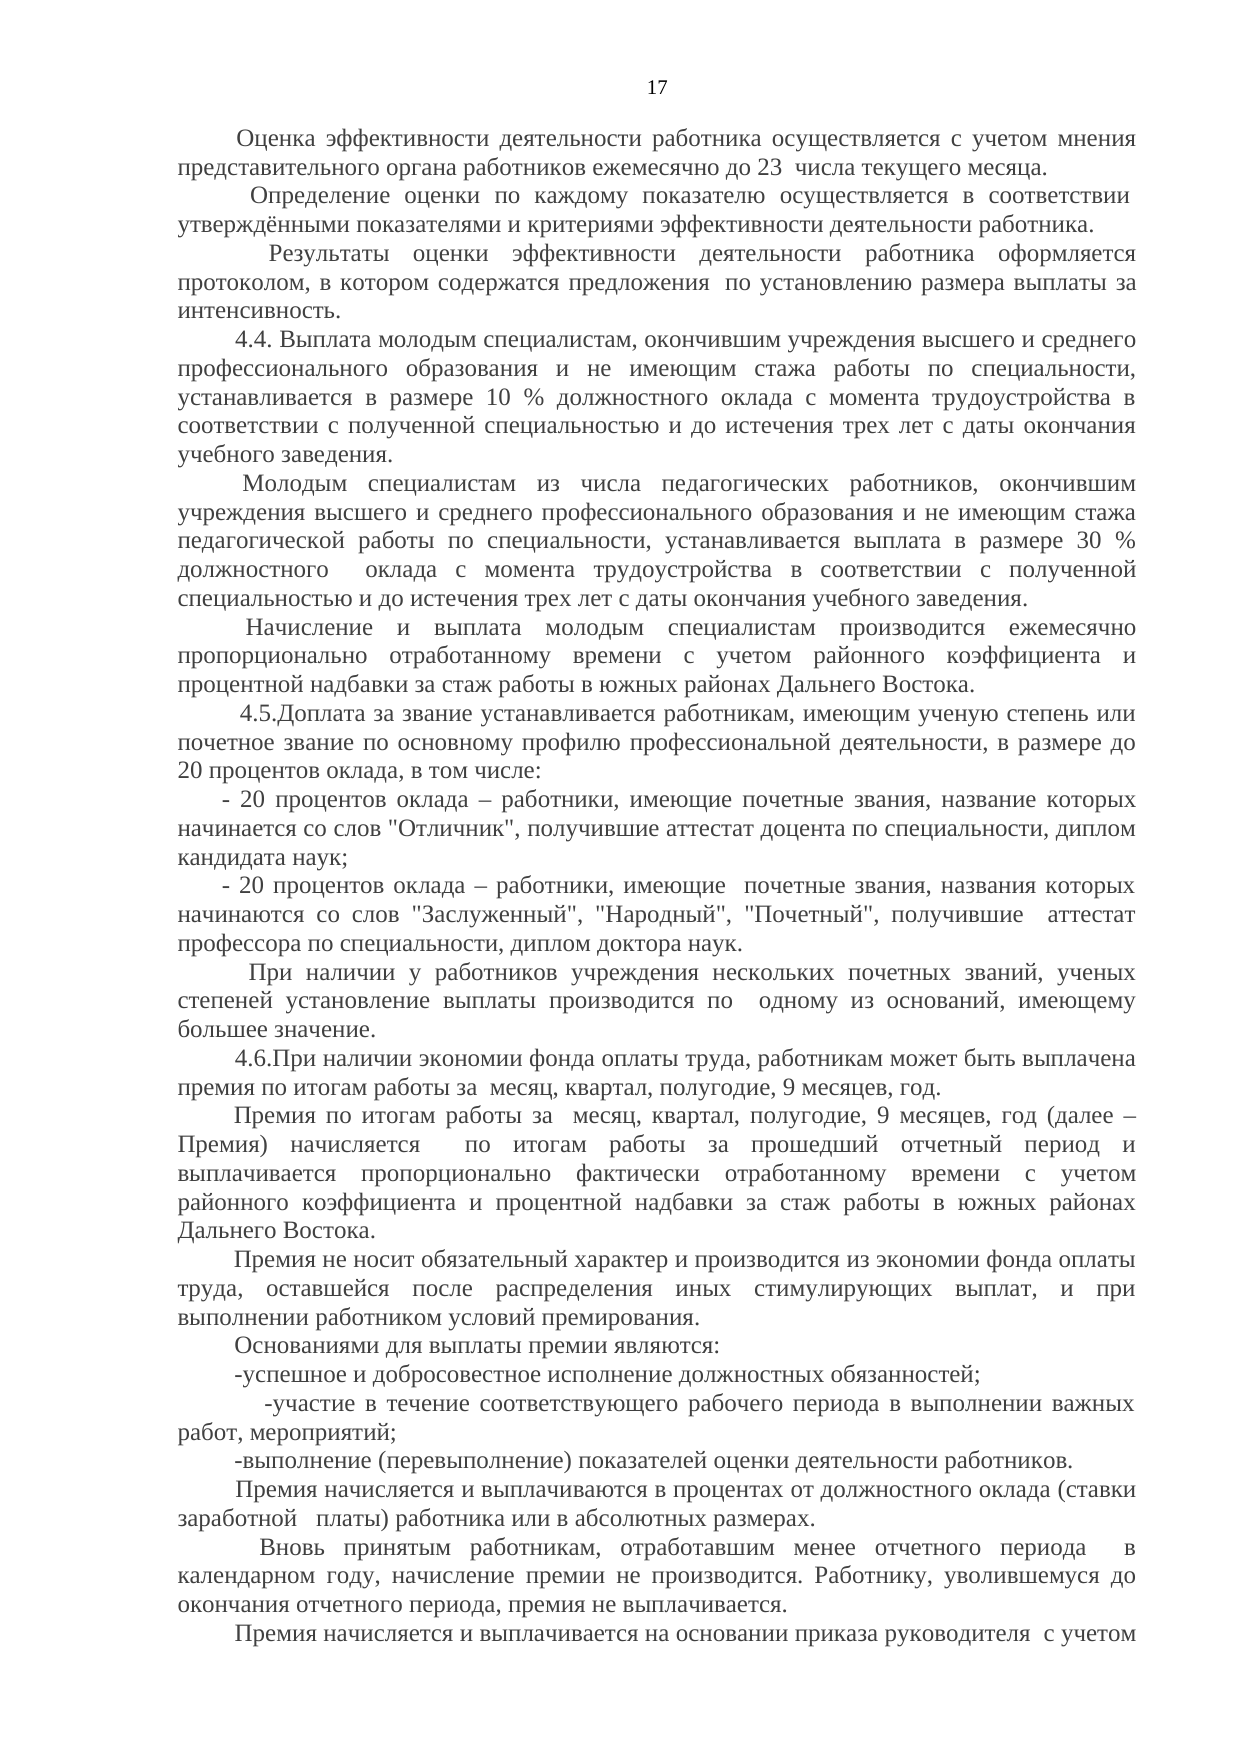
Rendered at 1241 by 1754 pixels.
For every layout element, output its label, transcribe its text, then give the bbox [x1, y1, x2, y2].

text 4.5.Доплата за звание устанавливается работникам, имеющим ученую степень или почетное звание по основному профилю профессиональной деятельности, в размере до 20 процентов оклада, в том числе: [177, 698, 1137, 784]
text Премия не носит обязательный характер и производится из экономии фонда оплаты труда, оставшейся после распределения иных стимулирующих выплат, и при выполнении работником условий премирования. [177, 1244, 1137, 1331]
text -выполнение (перевыполнение) показателей оценки деятельности работников. [177, 1446, 1137, 1474]
text Основаниями для выплаты премии являются: [177, 1331, 1137, 1359]
text Премия начисляется и выплачиваются в процентах от должностного оклада (ставки заработной платы) работника или в абсолютных размерах. [177, 1474, 1137, 1532]
text Начисление и выплата молодым специалистам производится ежемесячно пропорционально отработанному времени с учетом районного коэффициента и процентной надбавки за стаж работы в южных районах Дальнего Востока. [177, 612, 1137, 698]
text 4.6.При наличии экономии фонда оплаты труда, работникам может быть выплачена премия по итогам работы за месяц, квартал, полугодие, 9 месяцев, год. [177, 1043, 1137, 1101]
text Результаты оценки эффективности деятельности работника оформляется протоколом, в котором содержатся предложения по установлению размера выплаты за интенсивность. [177, 238, 1137, 324]
text Вновь принятым работникам, отработавшим менее отчетного периода в календарном году, начисление премии не производится. Работнику, уволившемуся до окончания отчетного периода, премия не выплачивается. [177, 1532, 1137, 1618]
text -участие в течение соответствующего рабочего периода в выполнении важных работ, мероприятий; [177, 1388, 1137, 1446]
text - 20 процентов оклада – работники, имеющие почетные звания, название которых начинается со слов "Отличник", получившие аттестат доцента по специальности, диплом кандидата наук; [177, 784, 1137, 871]
text 4.4. Выплата молодым специалистам, окончившим учреждения высшего и среднего профессионального образования и не имеющим стажа работы по специальности, устанавливается в размере 10 % должностного оклада с момента трудоустройства в соответствии с полученной специальностью и до истечения трех лет с даты окончания учебного заведения. [177, 324, 1137, 468]
text Определение оценки по каждому показателю осуществляется в соответствии утверждёнными показателями и критериями эффективности деятельности работника. [177, 181, 1137, 238]
text - 20 процентов оклада – работники, имеющие почетные звания, названия которых начинаются со слов "Заслуженный", "Народный", "Почетный", получившие аттестат профессора по специальности, диплом доктора наук. [177, 871, 1137, 957]
text -успешное и добросовестное исполнение должностных обязанностей; [177, 1359, 1137, 1388]
list Оценка эффективности деятельности работника осуществляется с учетом мнения представительного органа работников ежемесячно до 23 числа текущего месяца. [177, 123, 1137, 181]
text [177, 1618, 1137, 1647]
text При наличии у работников учреждения нескольких почетных званий, ученых степеней установление выплаты производится по одному из оснований, имеющему большее значение. [177, 957, 1137, 1043]
text Премия по итогам работы за месяц, квартал, полугодие, 9 месяцев, год (далее – Премия) начисляется по итогам работы за прошедший отчетный период и выплачивается пропорционально фактически отработанному времени с учетом районного коэффициента и процентной надбавки за стаж работы в южных районах Дальнего Востока. [177, 1101, 1137, 1244]
text Молодым специалистам из числа педагогических работников, окончившим учреждения высшего и среднего профессионального образования и не имеющим стажа педагогической работы по специальности, устанавливается выплата в размере 30 % должностного оклада с момента трудоустройства в соответствии с полученной специальностью и до истечения трех лет с даты окончания учебного заведения. [177, 468, 1137, 612]
